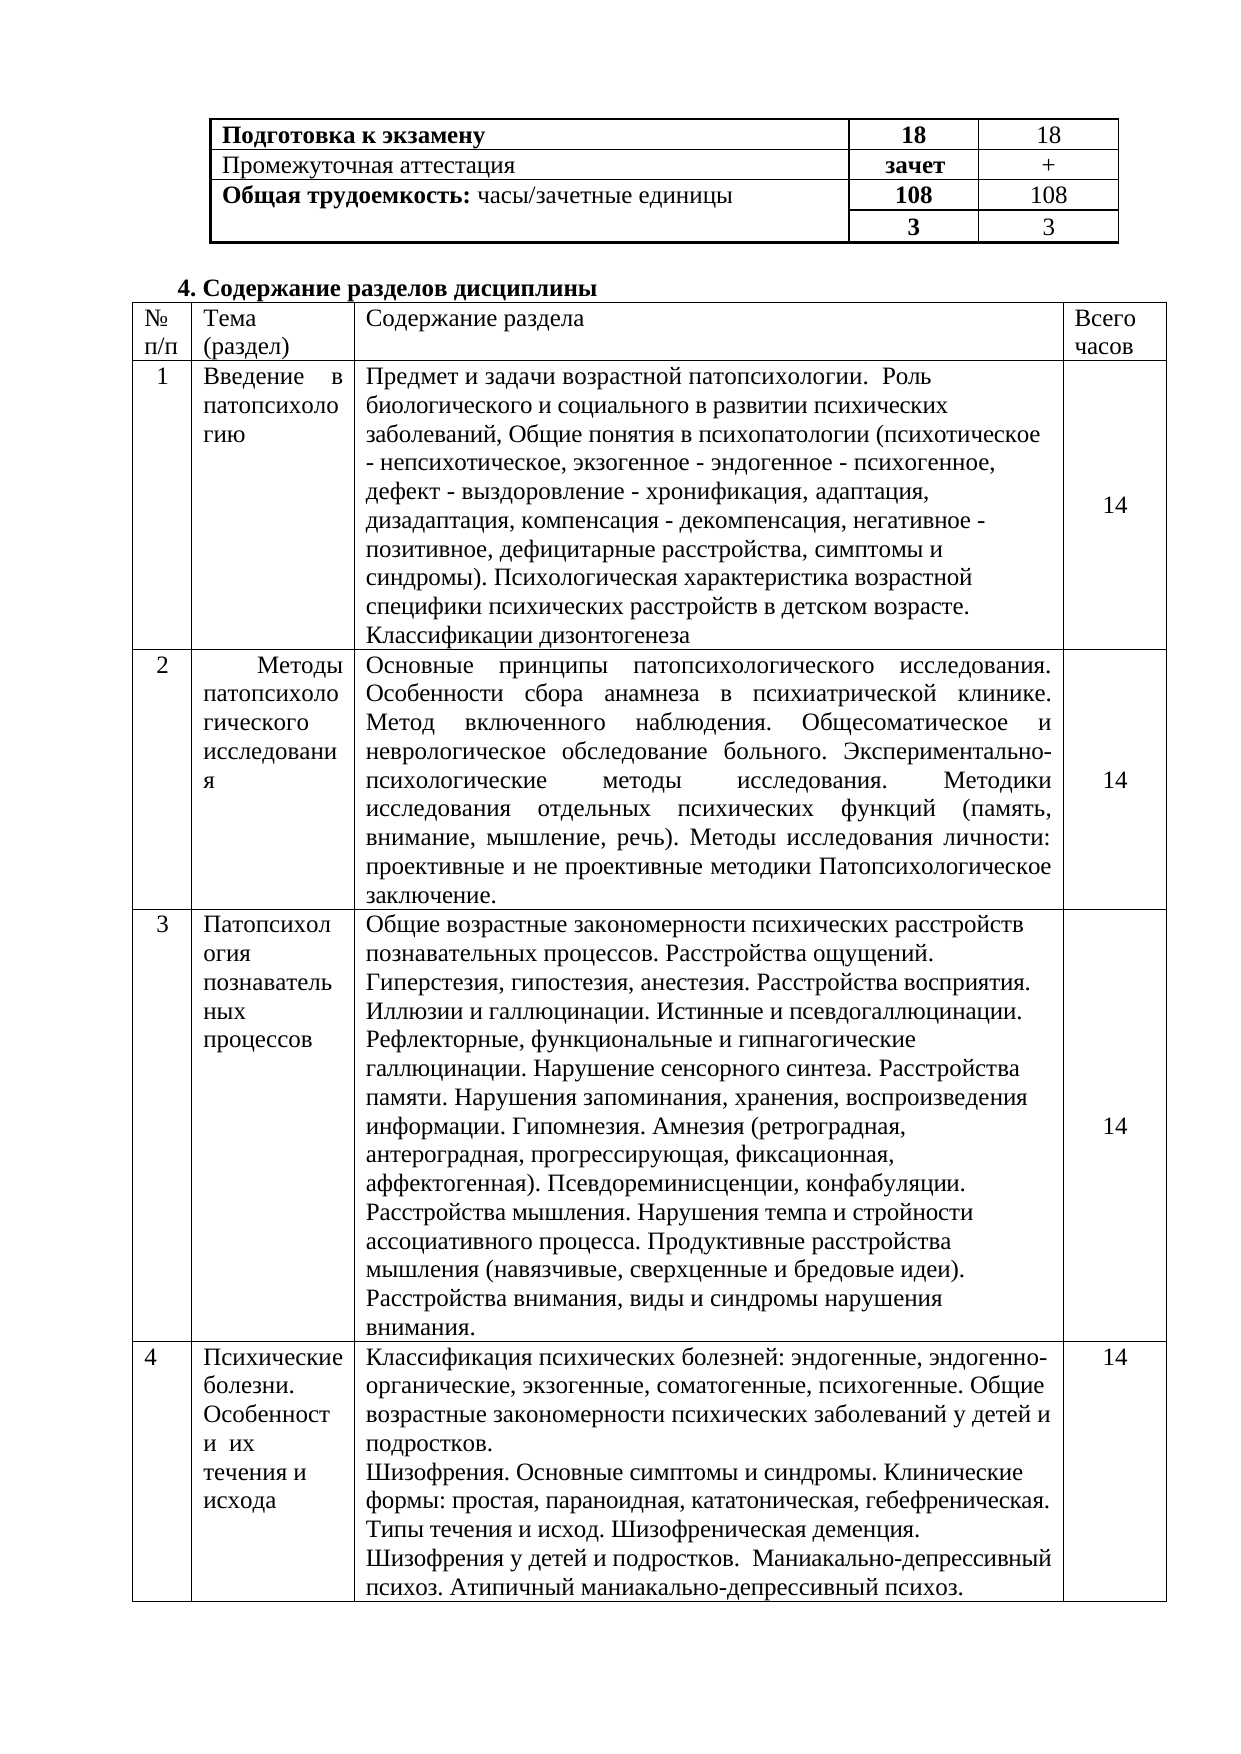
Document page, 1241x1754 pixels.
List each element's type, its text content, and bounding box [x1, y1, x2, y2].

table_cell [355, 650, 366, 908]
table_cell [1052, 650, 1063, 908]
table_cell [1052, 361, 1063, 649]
table_header № п/п [133, 303, 191, 360]
table_cell Промежуточная аттестация [212, 150, 848, 179]
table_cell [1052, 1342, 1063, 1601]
table_cell 108 [850, 180, 978, 209]
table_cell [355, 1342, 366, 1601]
table_cell 14 [1064, 1342, 1166, 1601]
table_cell Общая трудоемкость: часы/зачетные единицы [212, 180, 848, 241]
table_cell 3 [850, 211, 978, 241]
table_cell 14 [1064, 910, 1166, 1341]
table_cell 18 [850, 120, 978, 148]
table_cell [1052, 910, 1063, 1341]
table_cell 2 [133, 650, 191, 908]
table_cell Введение в патопсихологию [192, 361, 354, 649]
text 4. Содержание разделов дисциплины [177, 273, 1152, 302]
table_cell 18 [979, 120, 1118, 148]
table_header Всего часов [1064, 303, 1166, 360]
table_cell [192, 1342, 354, 1601]
table_cell Методы патопсихологического исследования [192, 650, 354, 908]
table_header Тема (раздел) [192, 303, 354, 360]
table_header Содержание раздела [355, 303, 1063, 360]
table_cell 14 [1064, 650, 1166, 908]
table_cell Патопсихология познавательных процессов [192, 910, 354, 1341]
table_cell зачет [850, 150, 978, 179]
table_cell + [979, 150, 1118, 179]
table_cell 3 [979, 211, 1118, 241]
table_cell 4 [133, 1342, 191, 1601]
table_cell 3 [133, 910, 191, 1341]
table_cell 14 [1064, 361, 1166, 649]
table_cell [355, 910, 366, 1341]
table_cell Подготовка к экзамену [212, 120, 848, 148]
table_cell 1 [133, 361, 191, 649]
table_cell 108 [979, 180, 1118, 209]
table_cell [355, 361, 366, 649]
